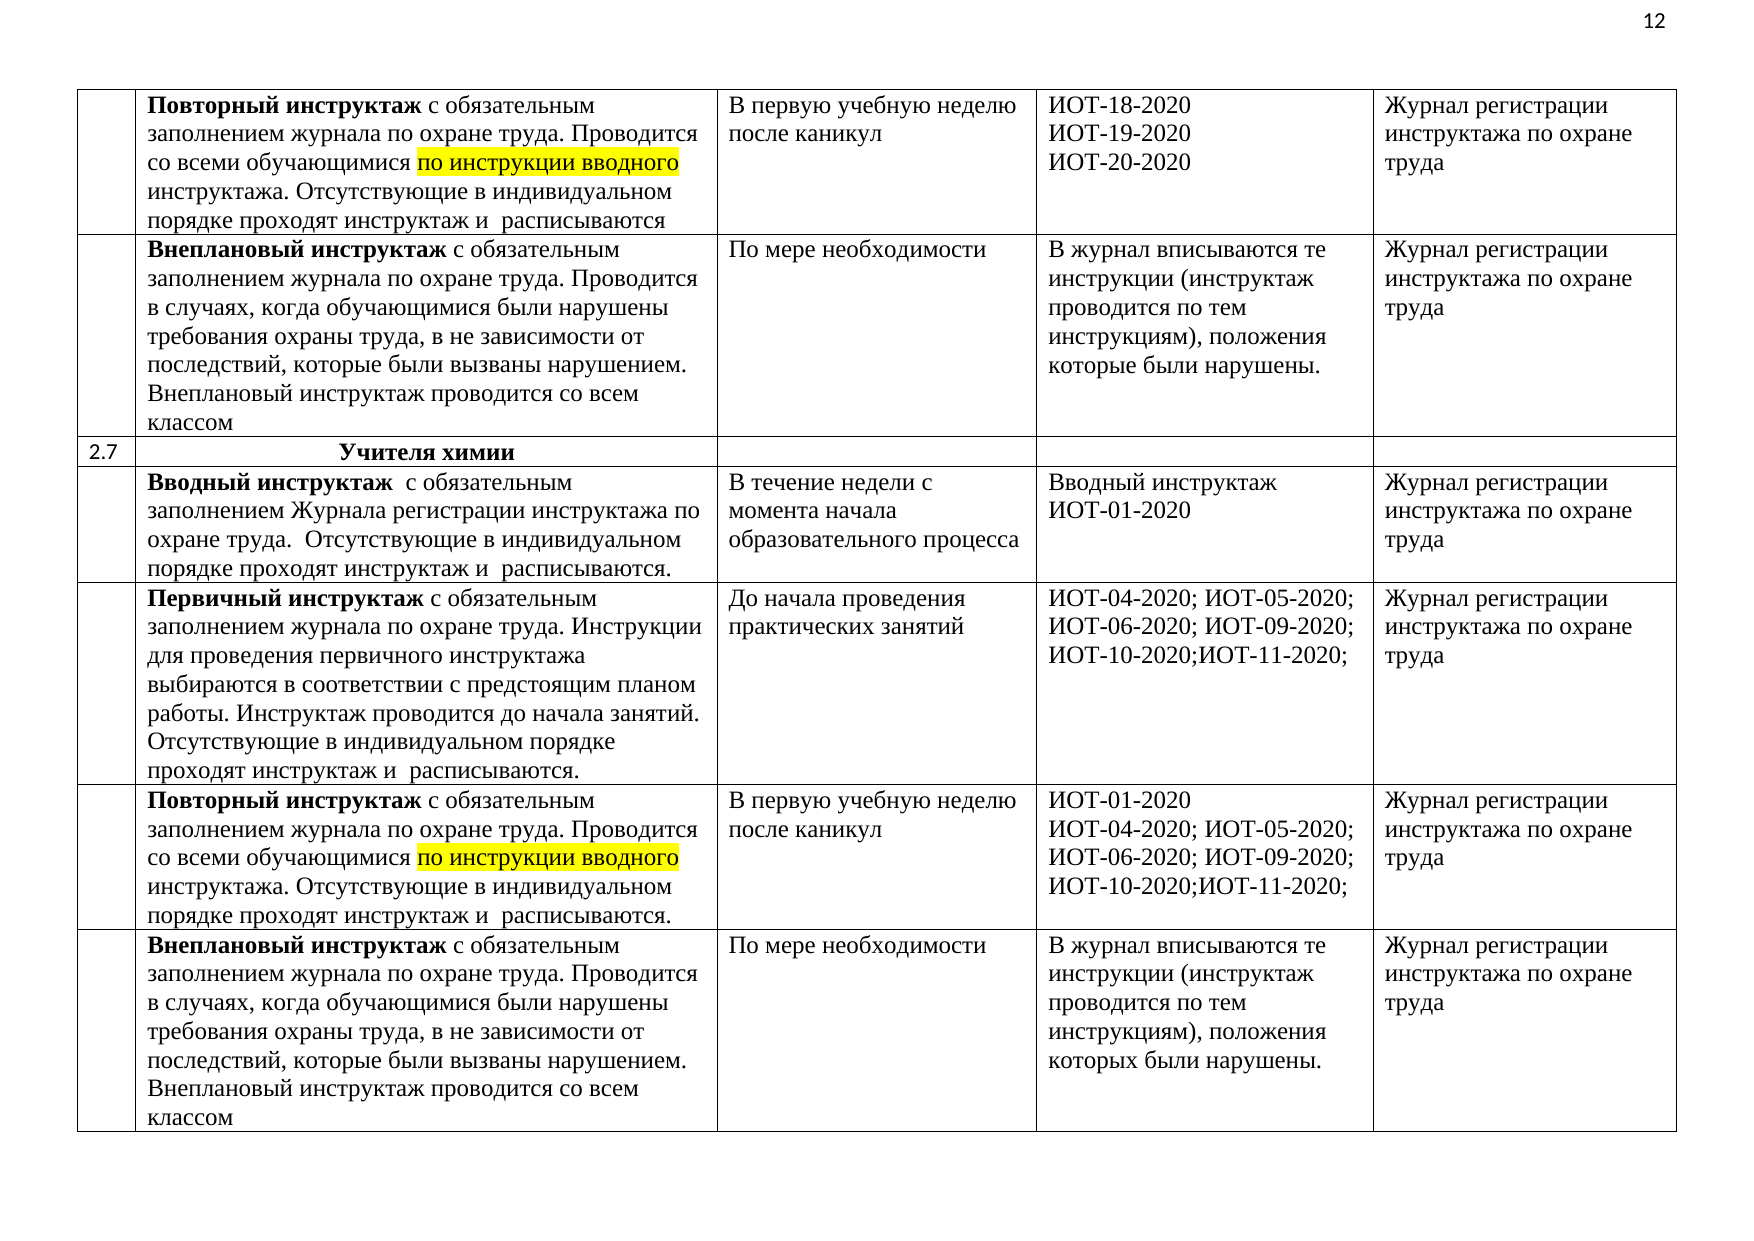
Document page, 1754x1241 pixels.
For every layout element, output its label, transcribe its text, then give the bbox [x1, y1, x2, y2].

table_cell В журнал вписываются те инструкции (инструктаж проводится по тем инструкциям), положения которые были нарушены. [1037, 235, 1373, 436]
table_cell [1037, 437, 1373, 466]
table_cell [1374, 90, 1676, 233]
table_cell 2.7 [78, 437, 135, 466]
table_cell До начала проведения практических занятий [718, 583, 1036, 784]
table_cell Журнал регистрации инструктажа по охране труда [1374, 785, 1676, 929]
table_cell Вводный инструктаж с обязательным заполнением Журнала регистрации инструктажа по охране труда. Отсутствующие в индивидуальном порядке проходят инструктаж и расписываются. [136, 467, 717, 582]
table_cell [78, 467, 135, 582]
table_cell [78, 235, 135, 436]
table_cell Повторный инструктаж с обязательным заполнением журнала по охране труда. Проводится со всеми обучающимися по инструкции вводного инструктажа. Отсутствующие в индивидуальном порядке проходят инструктаж и расписываются [136, 90, 717, 233]
table_cell В первую учебную неделю после каникул [718, 90, 1036, 233]
table_cell ИОТ-04-2020; ИОТ-05-2020; ИОТ-06-2020; ИОТ-09-2020; ИОТ-10-2020;ИОТ-11-2020; [1037, 583, 1373, 784]
table_cell [78, 930, 135, 1131]
table_cell Журнал регистрации инструктажа по охране труда [1374, 583, 1676, 784]
table_cell Учителя химии [136, 437, 717, 466]
table_cell В первую учебную неделю после каникул [718, 785, 1036, 929]
table_cell Журнал регистрации инструктажа по охране труда [1374, 930, 1676, 1131]
table_cell Вводный инструктаж ИОТ-01-2020 [1037, 467, 1373, 582]
table_cell [78, 90, 135, 233]
table_cell Повторный инструктаж с обязательным заполнением журнала по охране труда. Проводится со всеми обучающимися по инструкции вводного инструктажа. Отсутствующие в индивидуальном порядке проходят инструктаж и расписываются. [136, 785, 717, 929]
table_cell По мере необходимости [718, 235, 1036, 436]
table_cell По мере необходимости [718, 930, 1036, 1131]
table_cell ИОТ-18-2020 ИОТ-19-2020 ИОТ-20-2020 [1037, 90, 1373, 233]
table_cell Журнал регистрации инструктажа по охране труда [1374, 467, 1676, 582]
table_cell В течение недели с момента начала образовательного процесса [718, 467, 1036, 582]
table_cell В журнал вписываются те инструкции (инструктаж проводится по тем инструкциям), положения которых были нарушены. [1037, 930, 1373, 1131]
table_cell [718, 437, 1036, 466]
table_cell Внеплановый инструктаж с обязательным заполнением журнала по охране труда. Проводится в случаях, когда обучающимися были нарушены требования охраны труда, в не зависимости от последствий, которые были вызваны нарушением. Внеплановый инструктаж проводится со всем классом [136, 235, 717, 436]
table_cell Внеплановый инструктаж с обязательным заполнением журнала по охране труда. Проводится в случаях, когда обучающимися были нарушены требования охраны труда, в не зависимости от последствий, которые были вызваны нарушением. Внеплановый инструктаж проводится со всем классом [136, 930, 717, 1131]
table_cell Журнал регистрации инструктажа по охране труда [1374, 235, 1676, 436]
table_cell [78, 583, 135, 784]
table_cell [78, 785, 135, 929]
table_cell Первичный инструктаж с обязательным заполнением журнала по охране труда. Инструкции для проведения первичного инструктажа выбираются в соответствии с предстоящим планом работы. Инструктаж проводится до начала занятий. Отсутствующие в индивидуальном порядке проходят инструктаж и расписываются. [136, 583, 717, 784]
table_cell [1374, 437, 1676, 466]
table_cell ИОТ-01-2020 ИОТ-04-2020; ИОТ-05-2020; ИОТ-06-2020; ИОТ-09-2020; ИОТ-10-2020;ИОТ-11-2020; [1037, 785, 1373, 929]
